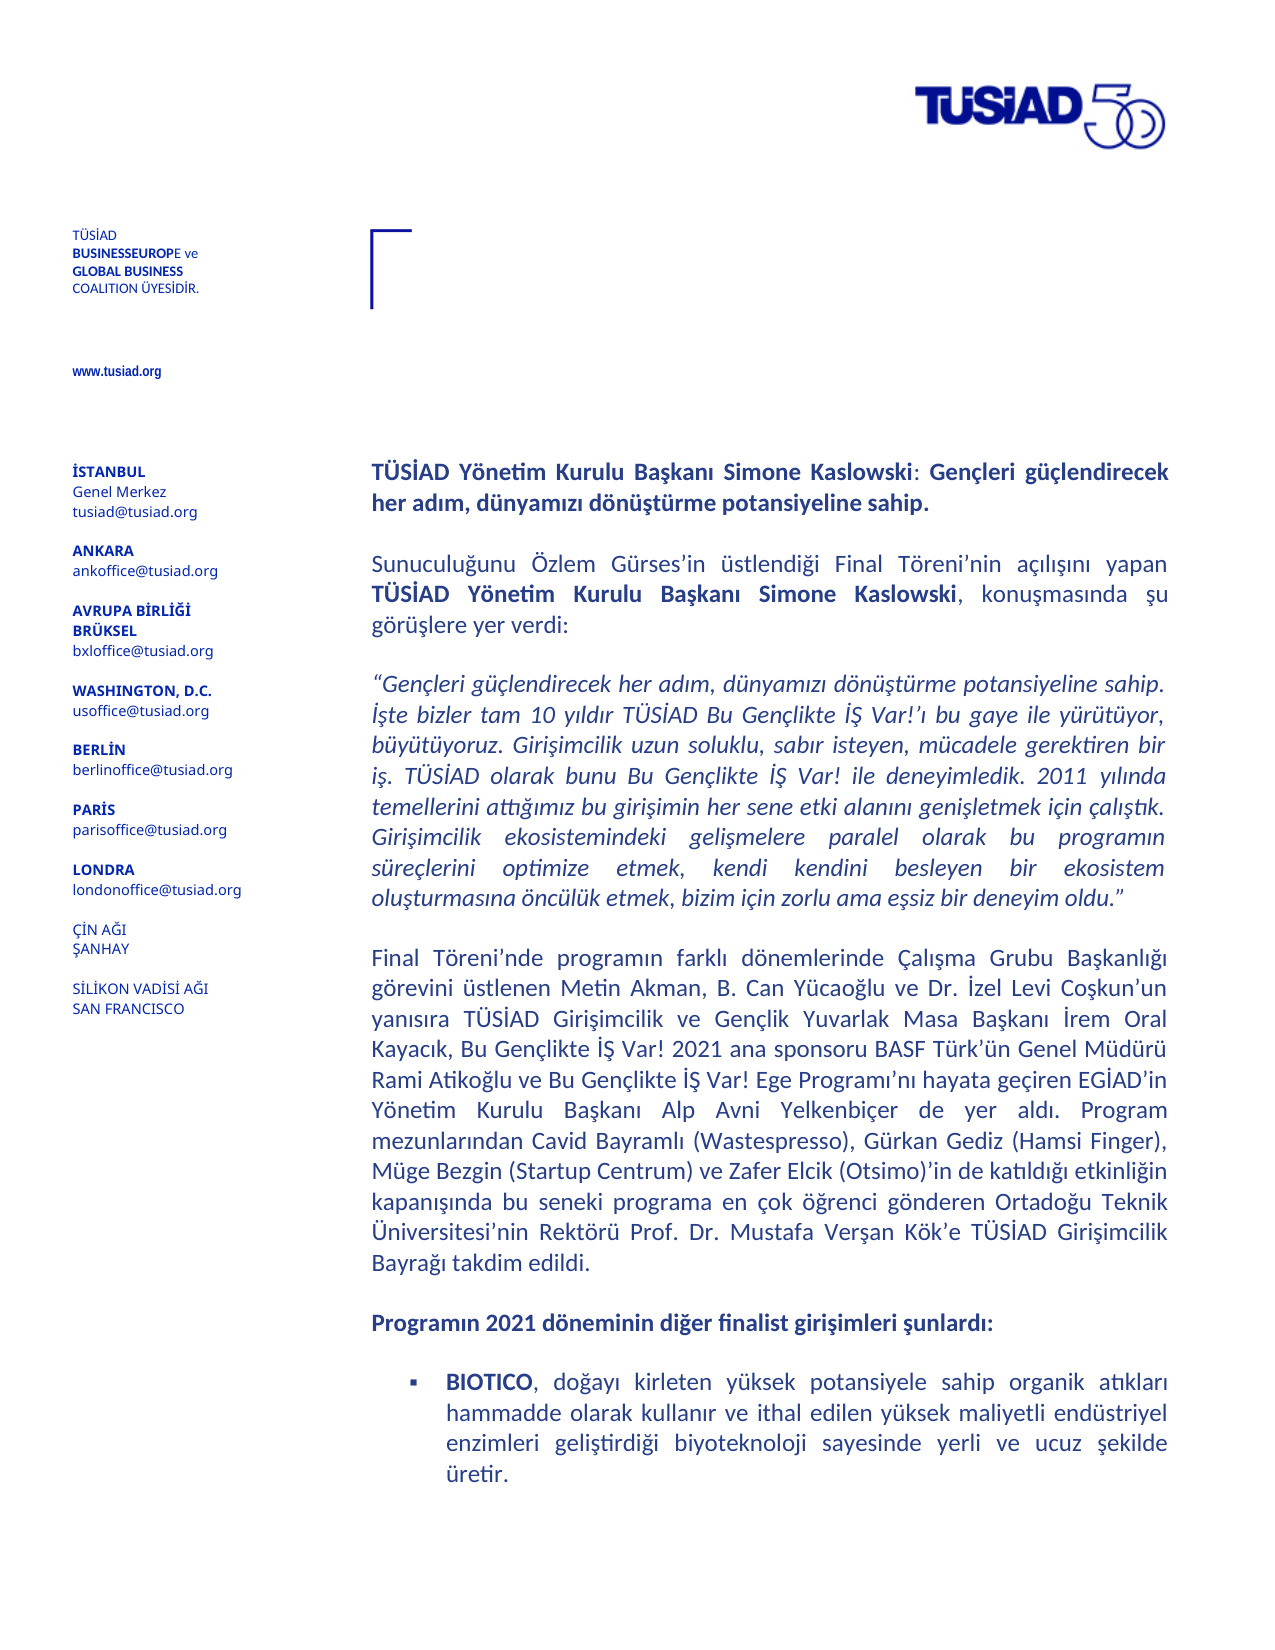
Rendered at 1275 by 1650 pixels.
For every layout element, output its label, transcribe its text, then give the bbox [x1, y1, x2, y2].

text Final Töreni’nde programın farklı dönemlerinde Çalışma Grubu Başkanlığı görevini üstlenen Metin Akman, B. Can Yücaoğlu ve Dr. İzel Levi Coşkun’un yanısıra TÜSİAD Girişimcilik ve Gençlik Yuvarlak Masa Başkanı İrem Oral Kayacık, Bu Gençlikte İŞ Var! 2021 ana sponsoru BASF Türk’ün Genel Müdürü Rami Atikoğlu ve Bu Gençlikte İŞ Var! Ege Programı’nı hayata geçiren EGİAD’in Yönetim Kurulu Başkanı Alp Avni Yelkenbiçer de yer aldı. Program mezunlarından Cavid Bayramlı (Wastespresso), Gürkan Gediz (Hamsi Finger), Müge Bezgin (Startup Centrum) ve Zafer Elcik (Otsimo)’in de katıldığı etkinliğin kapanışında bu seneki programa en çok öğrenci gönderen Ortadoğu Teknik Üniversitesi’nin Rektörü Prof. Dr. Mustafa Verşan Kök’e TÜSİAD Girişimcilik Bayrağı takdim edildi. [371, 942, 1169, 1278]
picture [365, 223, 416, 314]
text TÜSİAD Yönetim Kurulu Başkanı Simone Kaslowski: Gençleri güçlendirecek her adım, dünyamızı dönüştürme potansiyeline sahip. [371, 456, 1169, 517]
list BIOTICO, doğayı kirleten yüksek potansiyele sahip organik atıkları hammadde olarak kullanır ve ithal edilen yüksek maliyetli endüstriyel enzimleri geliştirdiği biyoteknoloji sayesinde yerli ve ucuz şekilde üretir. [409, 1366, 1169, 1488]
picture [906, 73, 1176, 155]
text Sunuculuğunu Özlem Gürses’in üstlendiği Final Töreni’nin açılışını yapan TÜSİAD Yönetim Kurulu Başkanı Simone Kaslowski, konuşmasında şu görüşlere yer verdi: [371, 548, 1169, 639]
text “Gençleri güçlendirecek her adım, dünyamızı dönüştürme potansiyeline sahip. İşte bizler tam 10 yıldır TÜSİAD Bu Gençlikte İŞ Var!’ı bu gaye ile yürütüyor, büyütüyoruz. Girişimcilik uzun soluklu, sabır isteyen, mücadele gerektiren bir iş. TÜSİAD olarak bunu Bu Gençlikte İŞ Var! ile deneyimledik. 2011 yılında temellerini attığımız bu girişimin her sene etki alanını genişletmek için çalıştık. Girişimcilik ekosistemindeki gelişmelere paralel olarak bu programın süreçlerini optimize etmek, kendi kendini besleyen bir ekosistem oluşturmasına öncülük etmek, bizim için zorlu ama eşsiz bir deneyim oldu.” [371, 668, 1169, 913]
text Programın 2021 döneminin diğer finalist girişimleri şunlardı: [371, 1307, 1169, 1337]
